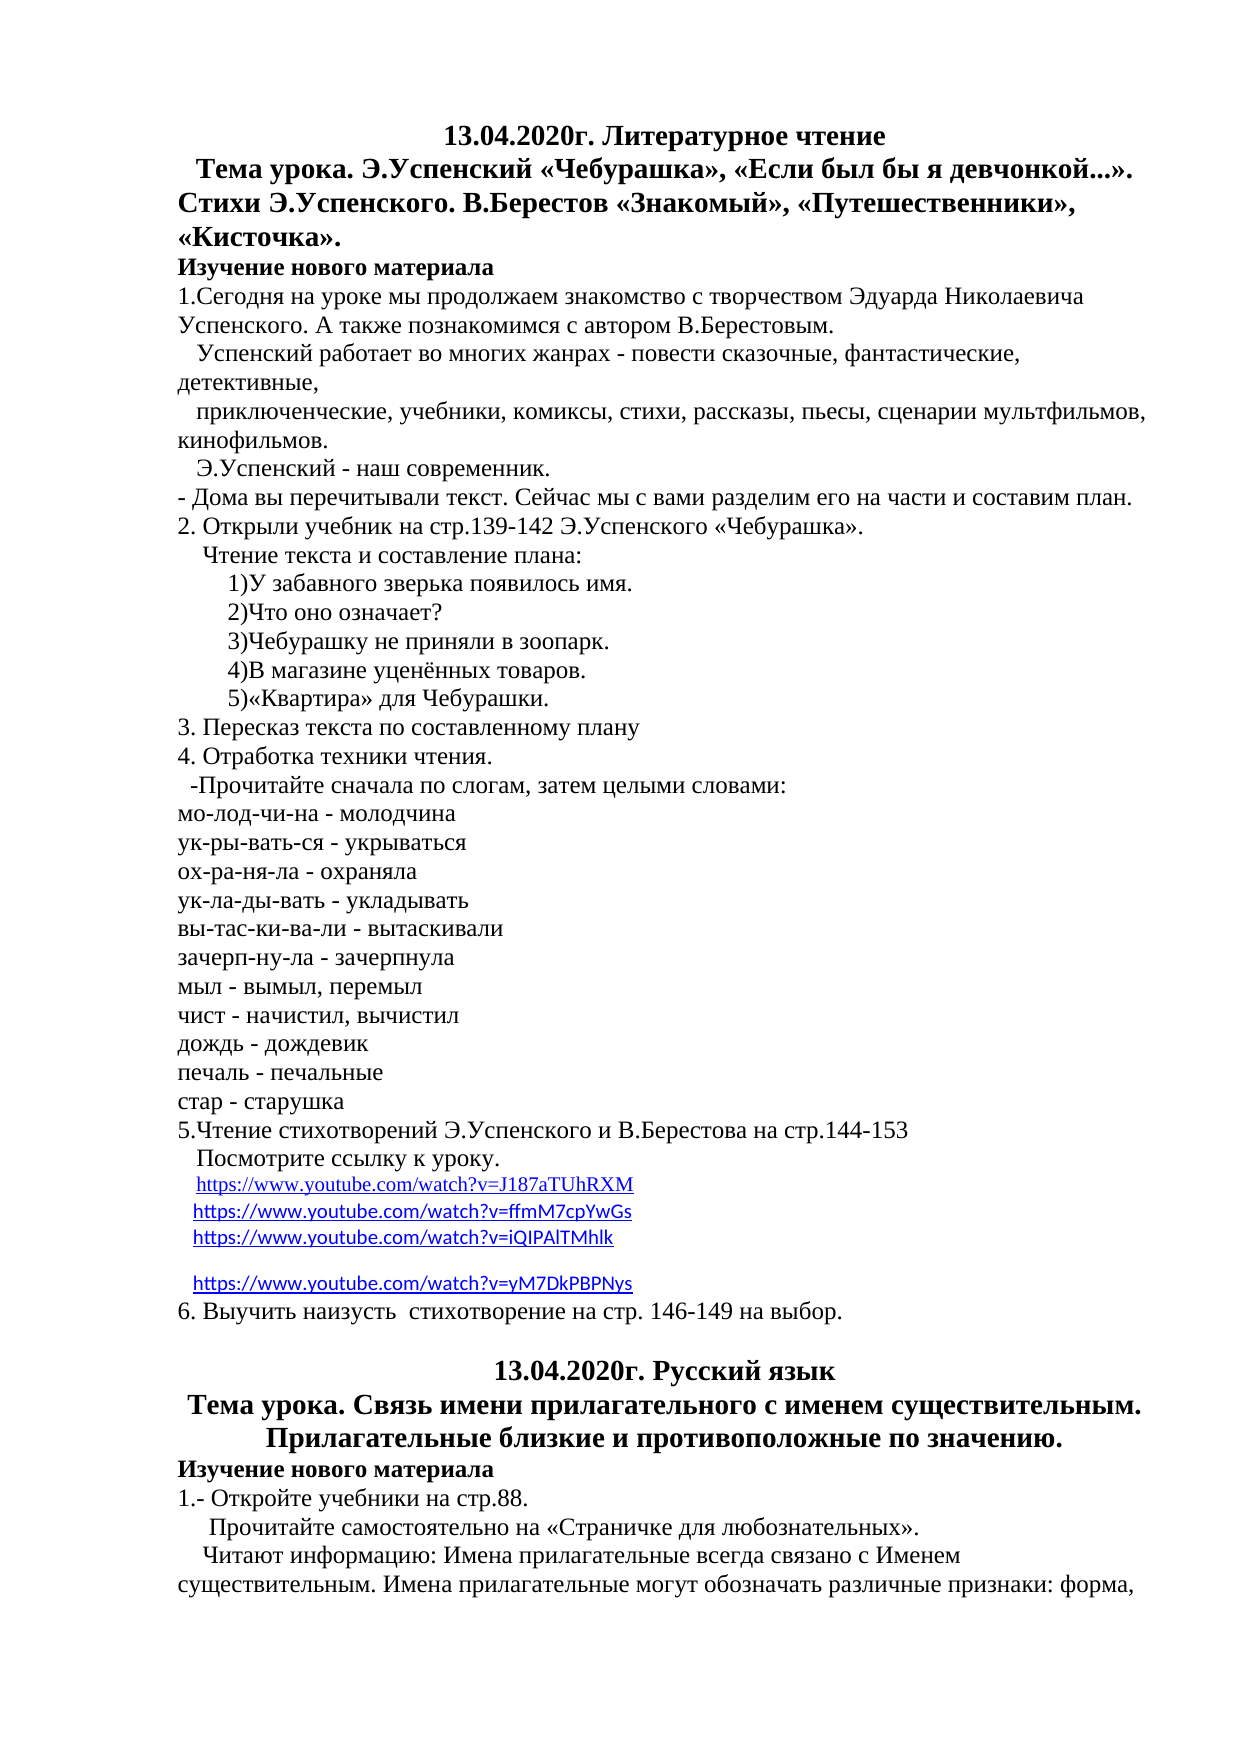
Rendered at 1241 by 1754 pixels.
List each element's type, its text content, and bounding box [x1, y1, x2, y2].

text Стихи Э.Успенского. В.Берестов «Знакомый», «Путешественники», «Кисточка». [177, 185, 1152, 252]
text Тема урока. Э.Успенский «Чебурашка», «Если был бы я девчонкой...». [177, 152, 1152, 185]
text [177, 1540, 1152, 1598]
text Прилагательные близкие и противоположные по значению. [177, 1421, 1152, 1454]
text https://www.youtube.com/watch?v=yM7DkPBPNys [177, 1271, 1152, 1296]
text Прочитайте самостоятельно на «Страничке для любознательных». [177, 1512, 1152, 1540]
text 6. Выучить наизусть стихотворение на стр. 146-149 на выбор. [177, 1296, 1152, 1325]
text 1.- Откройте учебники на стр.88. [177, 1483, 1152, 1512]
text Тема урока. Связь имени прилагательного с именем существительным. [177, 1387, 1152, 1421]
text Изучение нового материала [177, 1454, 1152, 1483]
text https://www.youtube.com/watch?v=iQIPAlTMhlk [177, 1224, 1152, 1250]
text 13.04.2020г. Литературное чтение [177, 118, 1152, 152]
text Посмотрите ссылку к уроку. [177, 1143, 1152, 1172]
text Изучение нового материала [177, 252, 1152, 281]
text Э.Успенский - наш современник. - Дома вы перечитывали текст. Сейчас мы с вами разделим его на части и составим план. 2. Открыли учебник на стр.139-142 Э.Успенского «Чебурашка». [177, 453, 1152, 540]
text 13.04.2020г. Русский язык [177, 1353, 1152, 1387]
text Чтение текста и составление плана: 1)У забавного зверька появилось имя. 2)Что оно означает? 3)Чебурашку не приняли в зоопарк. 4)В магазине уценённых товаров. 5)«Квартира» для Чебурашки. 3. Пересказ текста по составленному плану 4. Отработка техники чтения. -Прочитайте сначала по слогам, затем целыми словами: мо-лод-чи-на - молодчина ук-ры-вать-ся - укрываться ох-ра-ня-ла - охраняла ук-ла-ды-вать - укладывать вы-тас-ки-ва-ли - вытаскивали зачерп-ну-ла - зачерпнула мыл - вымыл, перемыл чист - начистил, вычистил дождь - дождевик печаль - печальные стар - старушка 5.Чтение стихотворений Э.Успенского и В.Берестова на стр.144-153 [177, 540, 1152, 1143]
text https://www.youtube.com/watch?v=J187aTUhRXM https://www.youtube.com/watch?v=ffmM7cpYwGs [177, 1172, 1152, 1224]
text приключенческие, учебники, комиксы, стихи, рассказы, пьесы, сценарии мультфильмов, кинофильмов. [177, 396, 1152, 453]
text 1.Сегодня на уроке мы продолжаем знакомство с творчеством Эдуарда Николаевича Успенского. А также познакомимся с автором В.Берестовым. Успенский работает во многих жанрах - повести сказочные, фантастические, детективные, [177, 281, 1152, 396]
